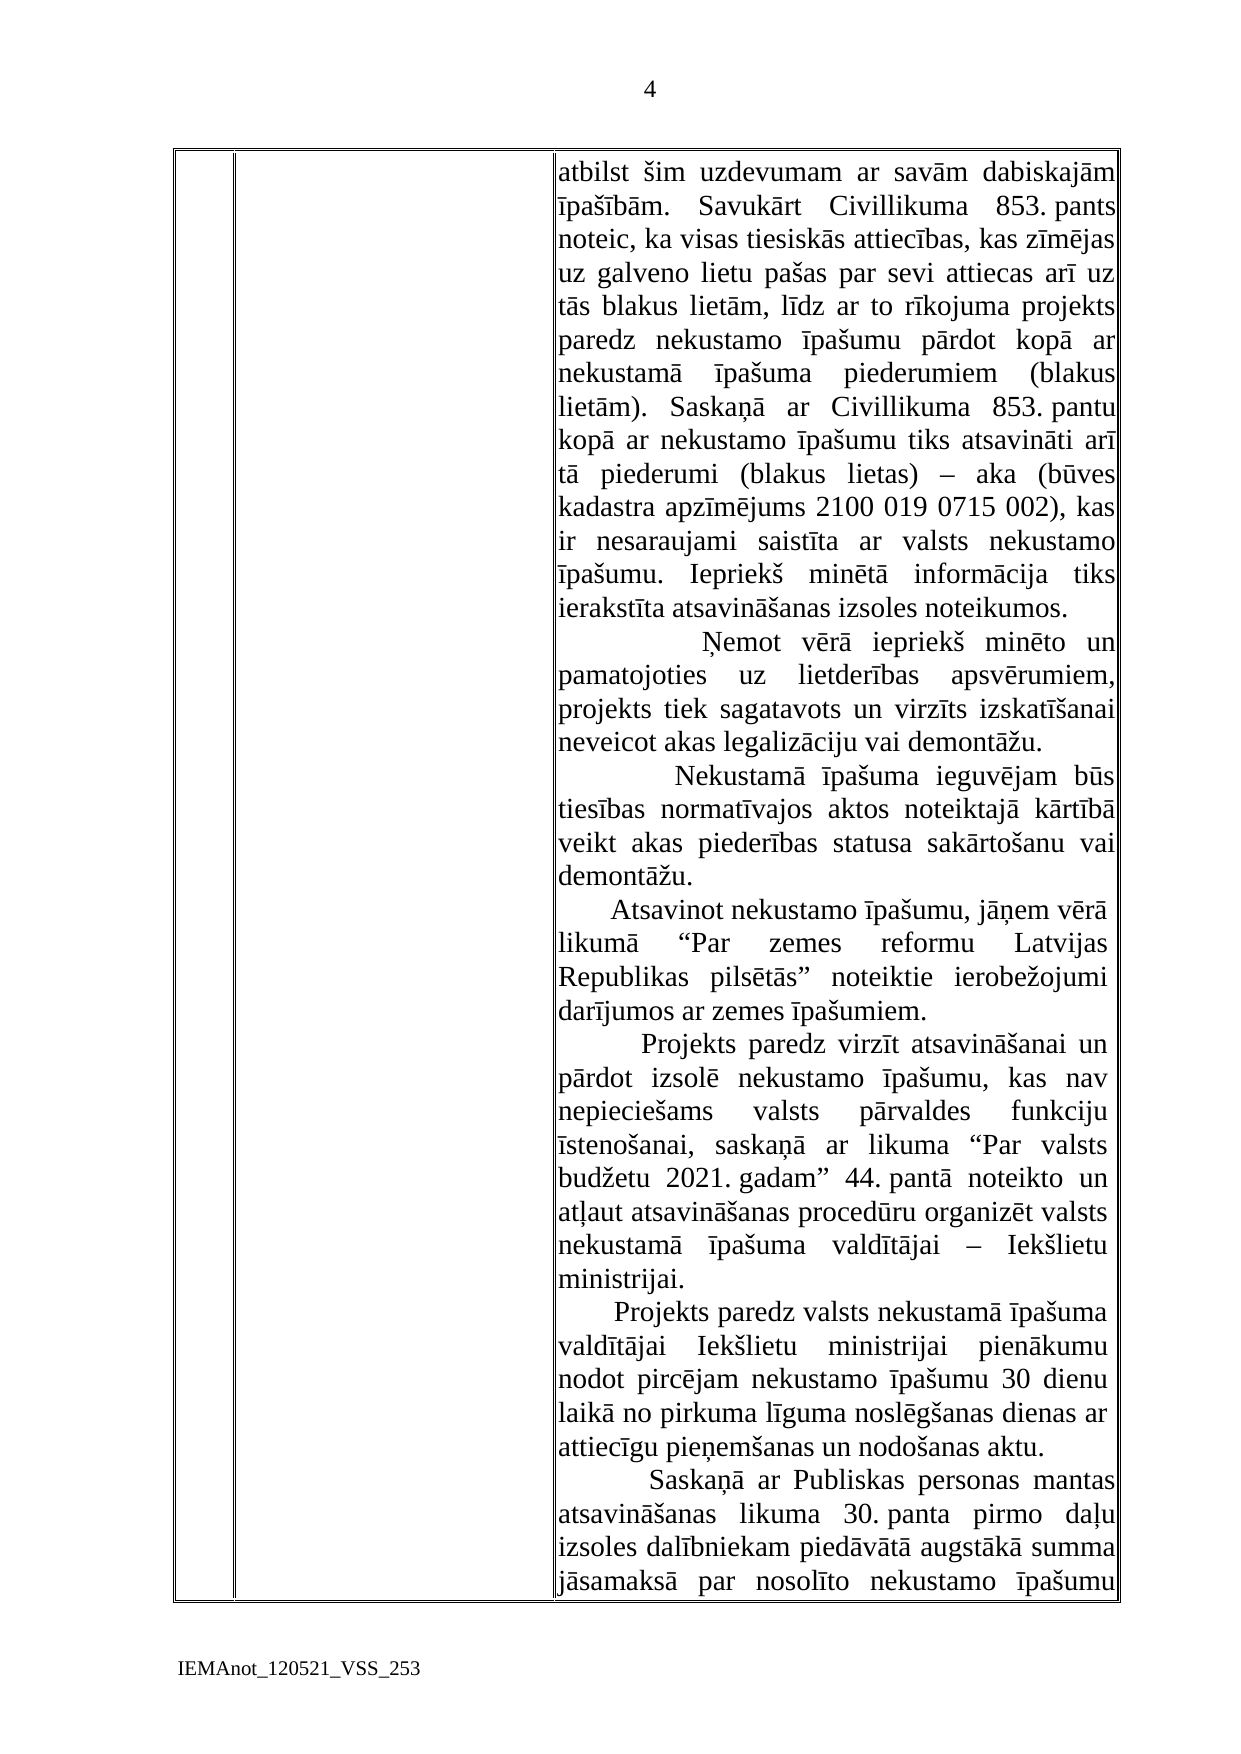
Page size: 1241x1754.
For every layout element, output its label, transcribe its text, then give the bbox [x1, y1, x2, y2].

table_cell 2. [176, 151, 234, 1599]
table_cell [555, 151, 1117, 1599]
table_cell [235, 151, 555, 1599]
